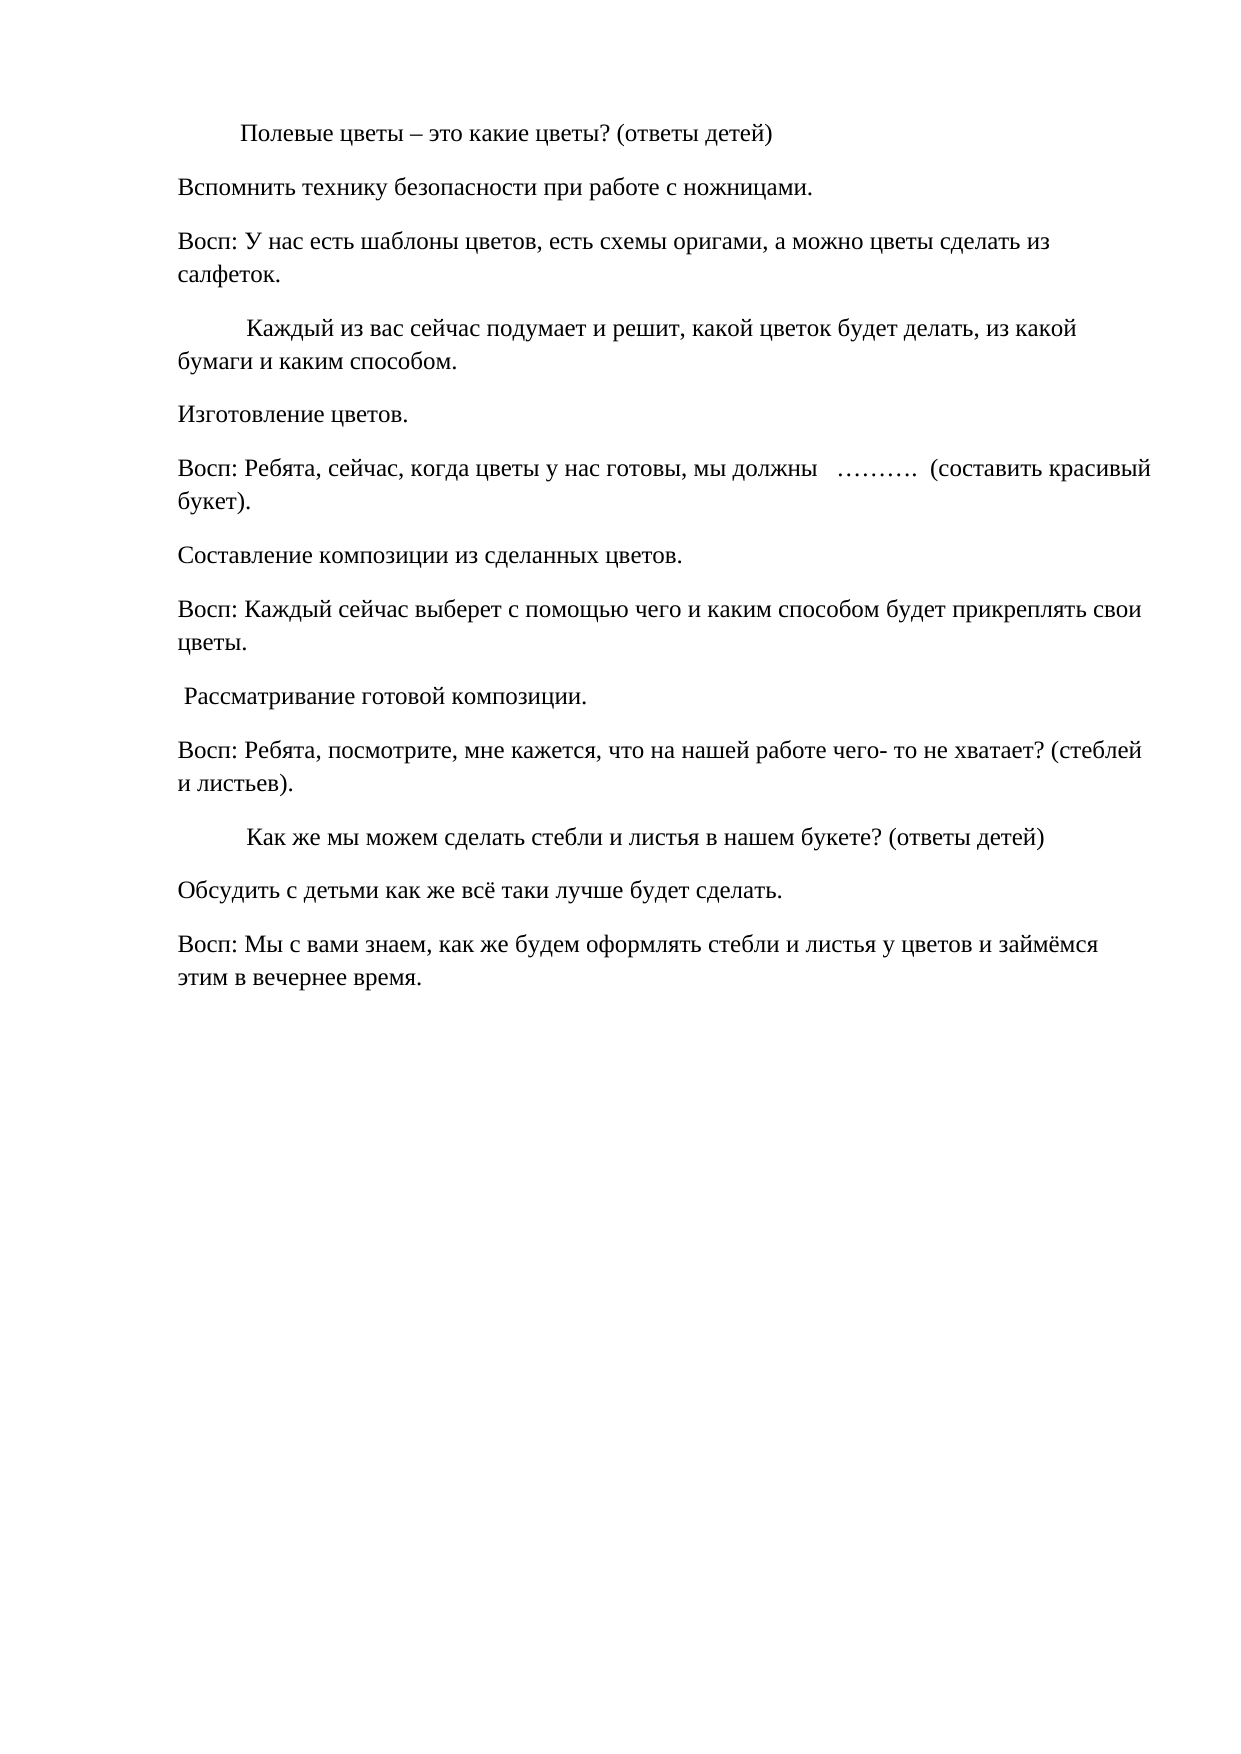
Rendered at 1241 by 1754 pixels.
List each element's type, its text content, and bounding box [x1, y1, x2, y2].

text Составление композиции из сделанных цветов. [177, 540, 1152, 569]
text Восп: Мы с вами знаем, как же будем оформлять стебли и листья у цветов и займёмся этим в вечернее время. [177, 929, 1152, 991]
text Вспомнить технику безопасности при работе с ножницами. [177, 172, 1152, 201]
text Восп: У нас есть шаблоны цветов, есть схемы оригами, а можно цветы сделать из салфеток. [177, 226, 1152, 288]
text Рассматривание готовой композиции. [177, 681, 1152, 710]
text Восп: Каждый сейчас выберет с помощью чего и каким способом будет прикреплять свои цветы. [177, 594, 1152, 656]
text Как же мы можем сделать стебли и листья в нашем букете? (ответы детей) [177, 822, 1152, 851]
text Восп: Ребята, посмотрите, мне кажется, что на нашей работе чего- то не хватает? (стеблей и листьев). [177, 735, 1152, 797]
text Каждый из вас сейчас подумает и решит, какой цветок будет делать, из какой бумаги и каким способом. [177, 313, 1152, 374]
text Изготовление цветов. [177, 399, 1152, 428]
text Восп: Ребята, сейчас, когда цветы у нас готовы, мы должны ………. (составить красивый букет). [177, 453, 1152, 515]
text Полевые цветы – это какие цветы? (ответы детей) [177, 118, 1152, 147]
text Обсудить с детьми как же всё таки лучше будет сделать. [177, 876, 1152, 904]
